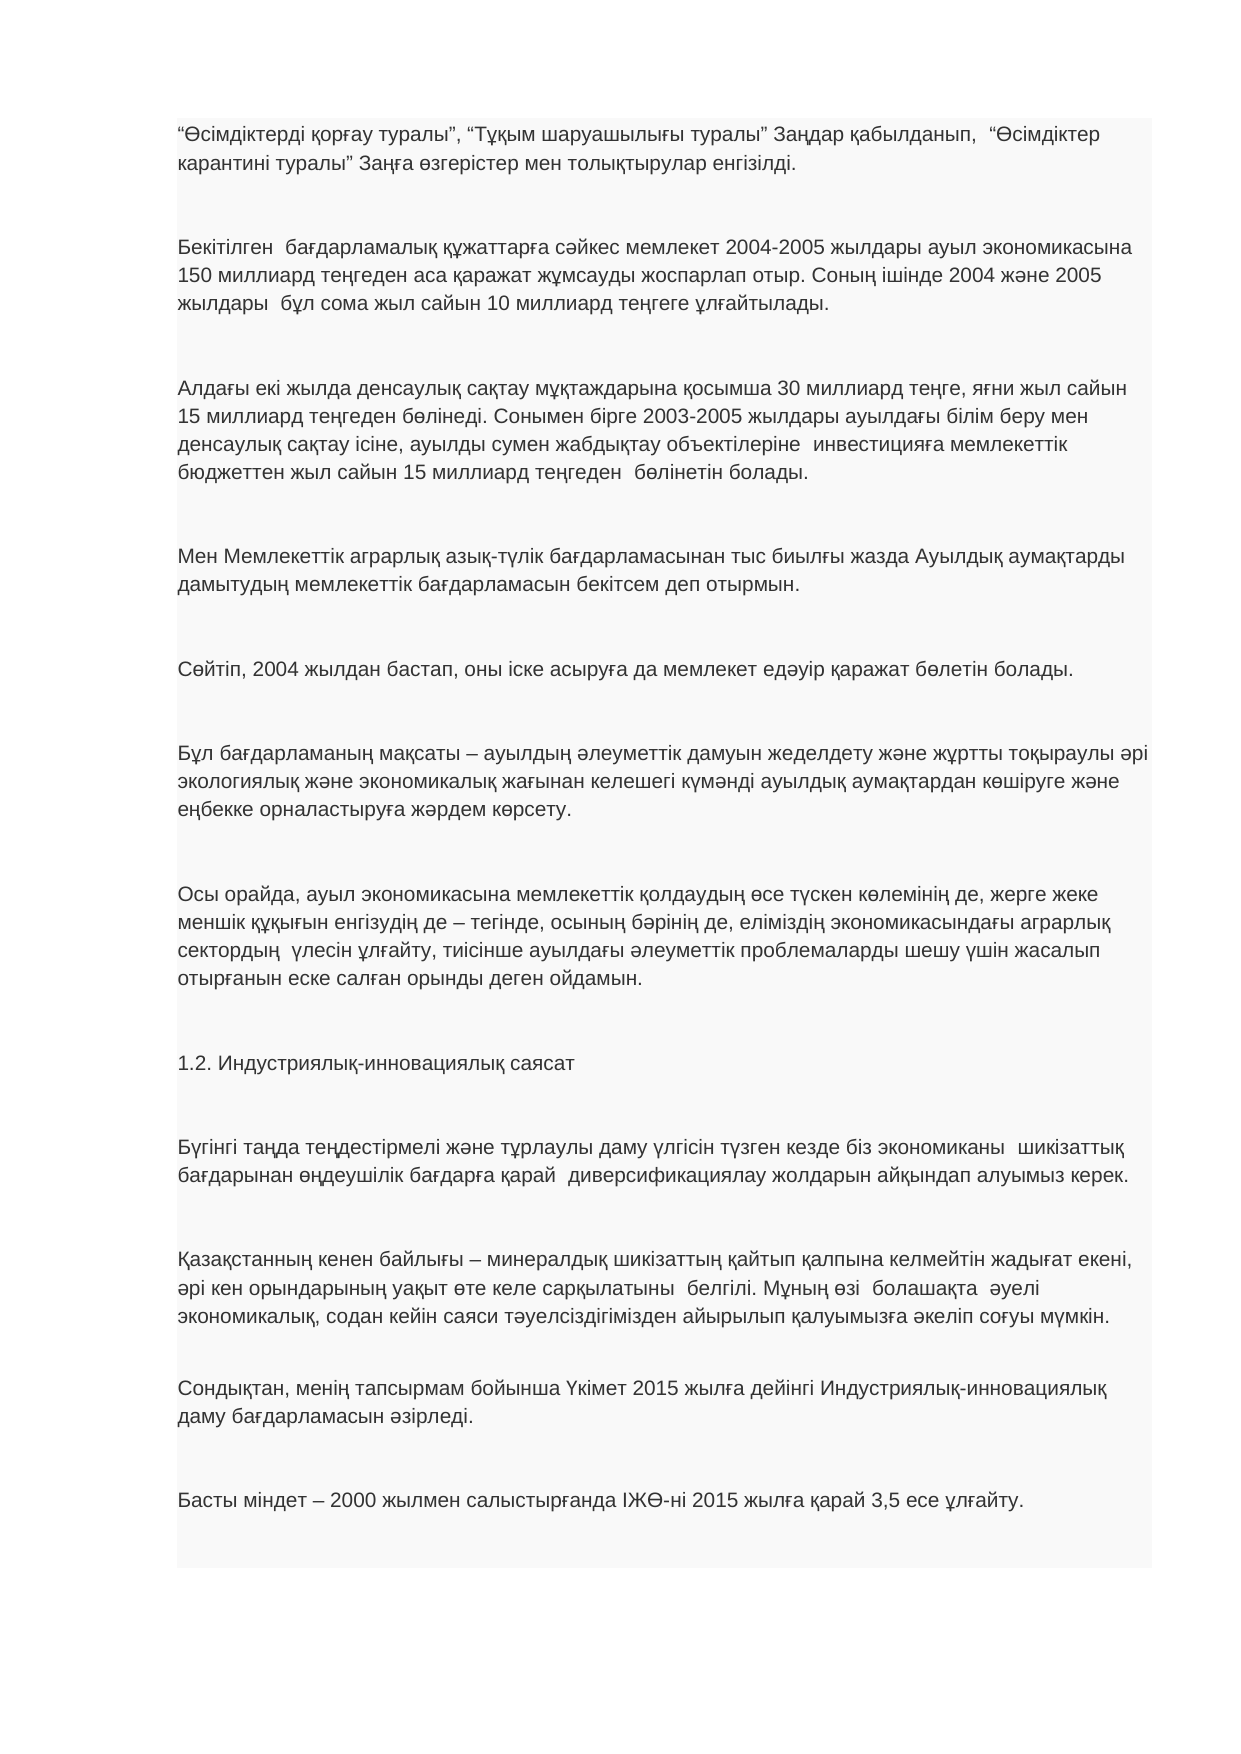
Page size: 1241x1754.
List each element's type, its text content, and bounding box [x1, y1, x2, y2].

text Алдағы екi жылда денсаулық сақтау мұқтаждарына қосымша 30 миллиард теңге, яғни жыл сайын 15 миллиард теңгеден бөлiнедi. Сонымен бiрге 2003-2005 жылдары ауылдағы бiлiм беру мен денсаулық сақтау iсiне, ауылды сумен жабдықтау объектiлерiне инвестицияға мемлекеттiк бюджеттен жыл сайын 15 миллиард теңгеден бөлiнетiн болады. [177, 371, 1152, 484]
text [177, 118, 1152, 174]
text Басты мiндет – 2000 жылмен салыстырғанда IЖӨ-нi 2015 жылға қарай 3,5 есе ұлғайту. [177, 1484, 1152, 1512]
text Осы орайда, ауыл экономикасына мемлекеттiк қолдаудың өсе түскен көлемiнiң де, жерге жеке меншiк құқығын енгiзудiң де – тегiнде, осының бәрiнiң де, елiмiздiң экономикасындағы аграрлық сектордың үлесiн ұлғайту, тиiсiнше ауылдағы әлеуметтiк проблемаларды шешу үшiн жасалып отырғанын еске салған орынды деген ойдамын. [177, 877, 1152, 990]
text Қазақстанның кенен байлығы – минералдық шикiзаттың қайтып қалпына келмейтiн жадығат екенi, әрi кен орындарының уақыт өте келе сарқылатыны белгiлi. Мұның өзi болашақта әуелi экономикалық, содан кейiн саяси тәуелсiздiгiмiзден айырылып қалуымызға әкелiп соғуы мүмкiн. [177, 1243, 1152, 1327]
text Сондықтан, менiң тапсырмам бойынша Үкiмет 2015 жылға дейiнгi Индустриялық-инновациялық даму бағдарламасын әзiрледi. [177, 1343, 1152, 1427]
text 1.2. Индустриялық-инновациялық саясат [177, 1046, 1152, 1074]
text Бұл бағдарламаның мақсаты – ауылдың әлеуметтiк дамуын жеделдету және жұртты тоқыраулы әрi экологиялық және экономикалық жағынан келешегi күмәндi ауылдық аумақтардан көшiруге және еңбекке орналастыруға жәрдем көрсету. [177, 737, 1152, 821]
text Бүгiнгi таңда теңдестiрмелi және тұрлаулы даму үлгiсiн түзген кезде бiз экономиканы шикiзаттық бағдарынан өңдеушiлiк бағдарға қарай диверсификациялау жолдарын айқындап алуымыз керек. [177, 1131, 1152, 1187]
text Бекiтiлген бағдарламалық құжаттарға сәйкес мемлекет 2004-2005 жылдары ауыл экономикасына 150 миллиард теңгеден аса қаражат жұмсауды жоспарлап отыр. Соның iшiнде 2004 және 2005 жылдары бұл сома жыл сайын 10 миллиард теңгеге ұлғайтылады. [177, 231, 1152, 315]
text Мен Мемлекеттiк аграрлық азық-түлiк бағдарламасынан тыс биылғы жазда Ауылдық аумақтарды дамытудың мемлекеттiк бағдарламасын бекiтсем деп отырмын. [177, 540, 1152, 596]
text Сөйтiп, 2004 жылдан бастап, оны iске асыруға да мемлекет едәуiр қаражат бөлетiн болады. [177, 652, 1152, 681]
